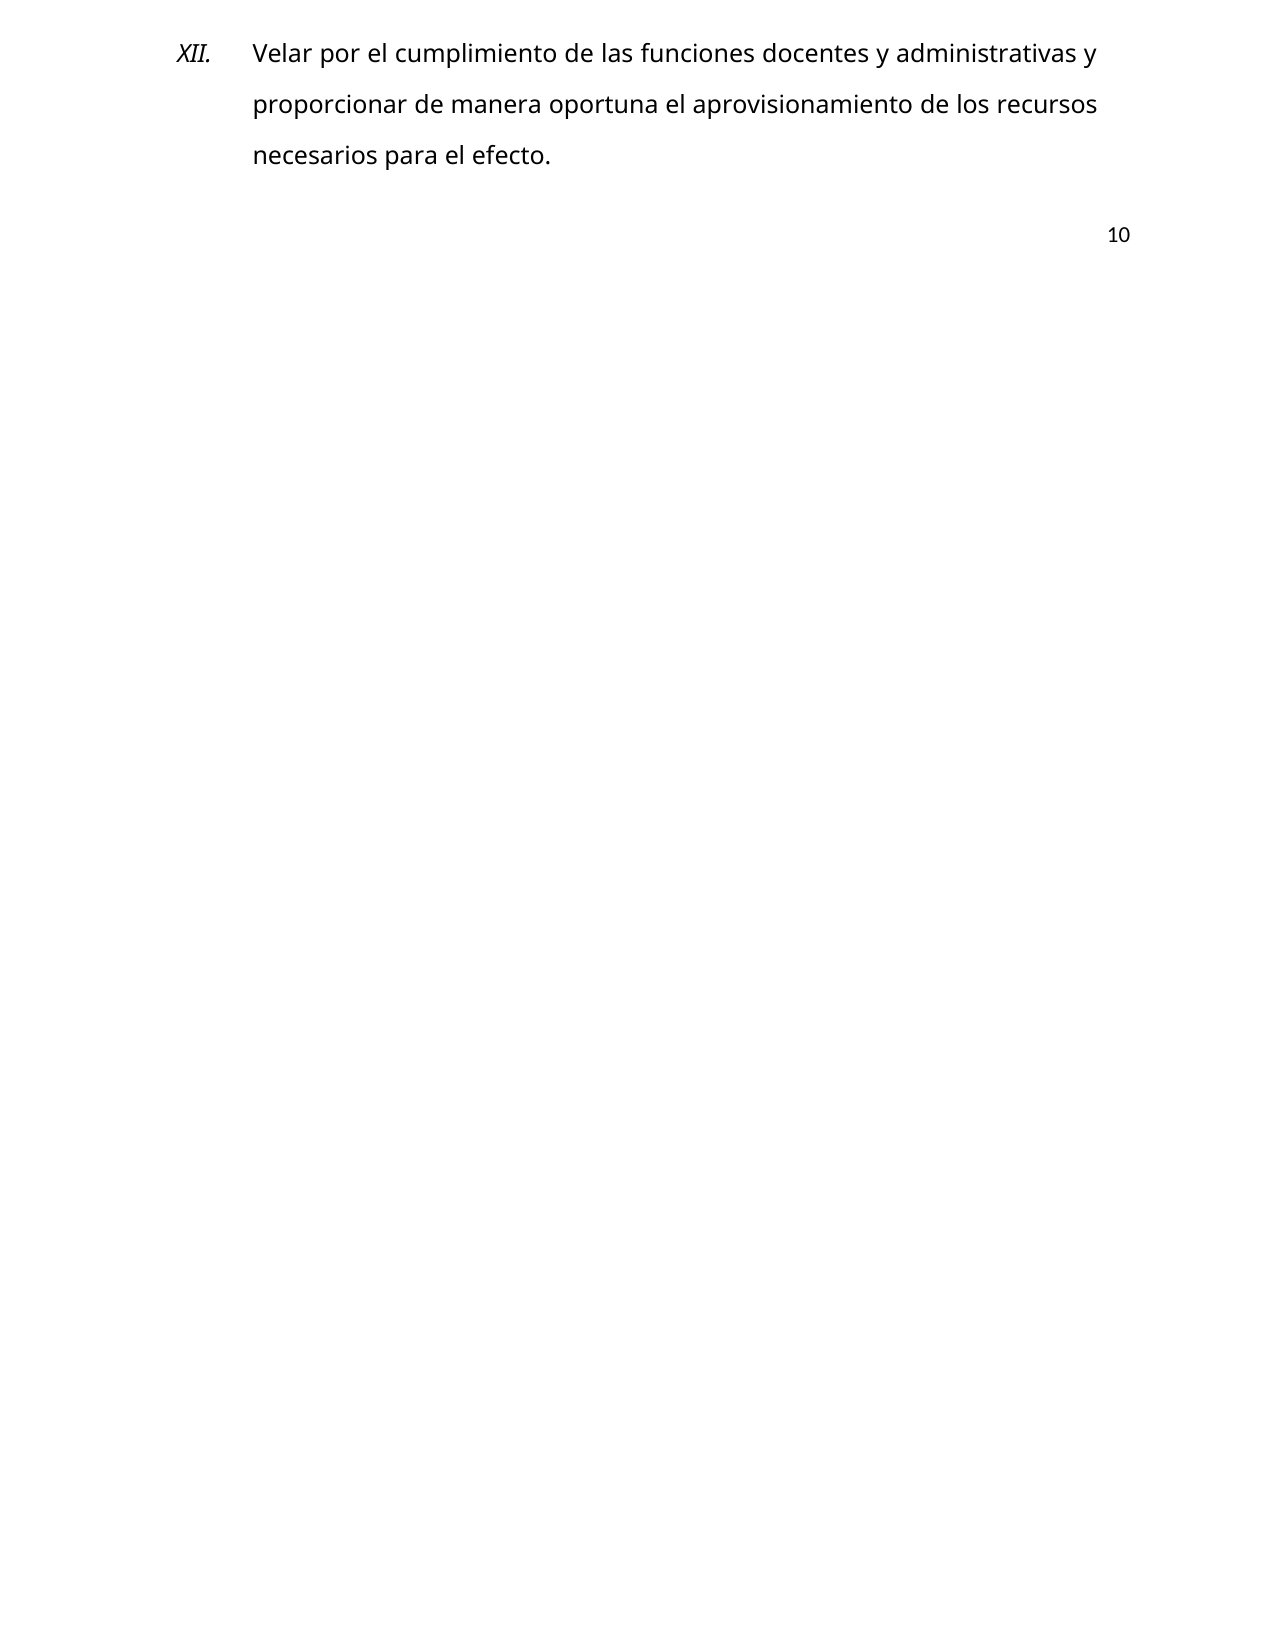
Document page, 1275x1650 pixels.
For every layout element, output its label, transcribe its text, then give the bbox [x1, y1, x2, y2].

text 10 [129, 220, 1130, 248]
list Velar por el cumplimiento de las funciones docentes y administrativas y proporcionar de manera oportuna el aprovisionamiento de los recursos necesarios para el efecto. [177, 35, 1098, 172]
